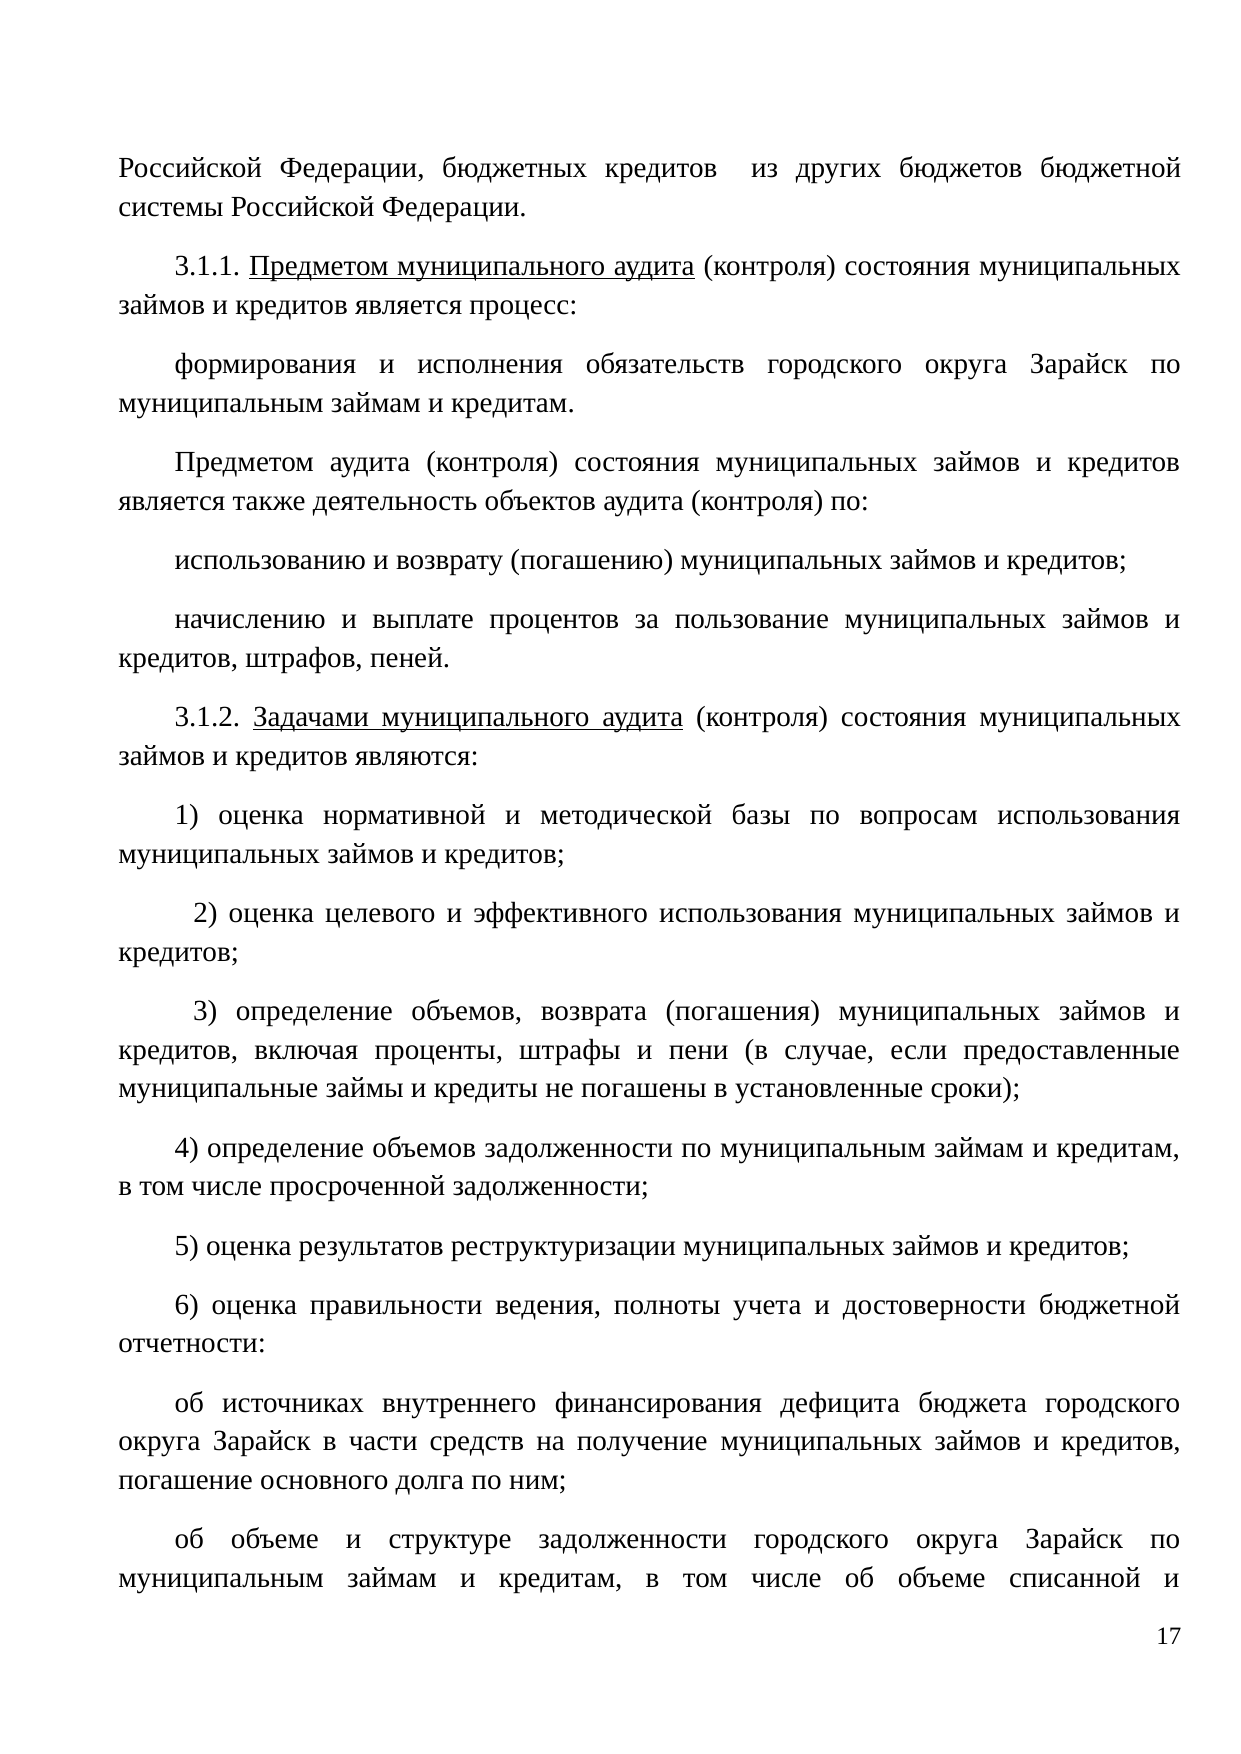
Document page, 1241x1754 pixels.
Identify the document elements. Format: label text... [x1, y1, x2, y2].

text 6) оценка правильности ведения, полноты учета и достоверности бюджетной отчетности: [118, 1287, 1181, 1359]
text 5) оценка результатов реструктуризации муниципальных займов и кредитов; [118, 1228, 1181, 1261]
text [118, 151, 1181, 223]
text 3.1.2. Задачами муниципального аудита (контроля) состояния муниципальных займов и кредитов являются: [118, 699, 1181, 772]
text 2) оценка целевого и эффективного использования муниципальных займов и кредитов; [118, 895, 1181, 967]
text формирования и исполнения обязательств городского округа Зарайск по муниципальным займам и кредитам. [118, 346, 1181, 418]
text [118, 1521, 1181, 1593]
text использованию и возврату (погашению) муниципальных займов и кредитов; [118, 542, 1181, 576]
text об источниках внутреннего финансирования дефицита бюджета городского округа Зарайск в части средств на получение муниципальных займов и кредитов, погашение основного долга по ним; [118, 1385, 1181, 1496]
text 3.1.1. Предметом муниципального аудита (контроля) состояния муниципальных займов и кредитов является процесс: [118, 248, 1181, 321]
text Предметом аудита (контроля) состояния муниципальных займов и кредитов является также деятельность объектов аудита (контроля) по: [118, 444, 1181, 516]
text начислению и выплате процентов за пользование муниципальных займов и кредитов, штрафов, пеней. [118, 602, 1181, 674]
text 1) оценка нормативной и методической базы по вопросам использования муниципальных займов и кредитов; [118, 797, 1181, 869]
text 3) определение объемов, возврата (погашения) муниципальных займов и кредитов, включая проценты, штрафы и пени (в случае, если предоставленные муниципальные займы и кредиты не погашены в установленные сроки); [118, 993, 1181, 1104]
text 4) определение объемов задолженности по муниципальным займам и кредитам, в том числе просроченной задолженности; [118, 1130, 1181, 1202]
